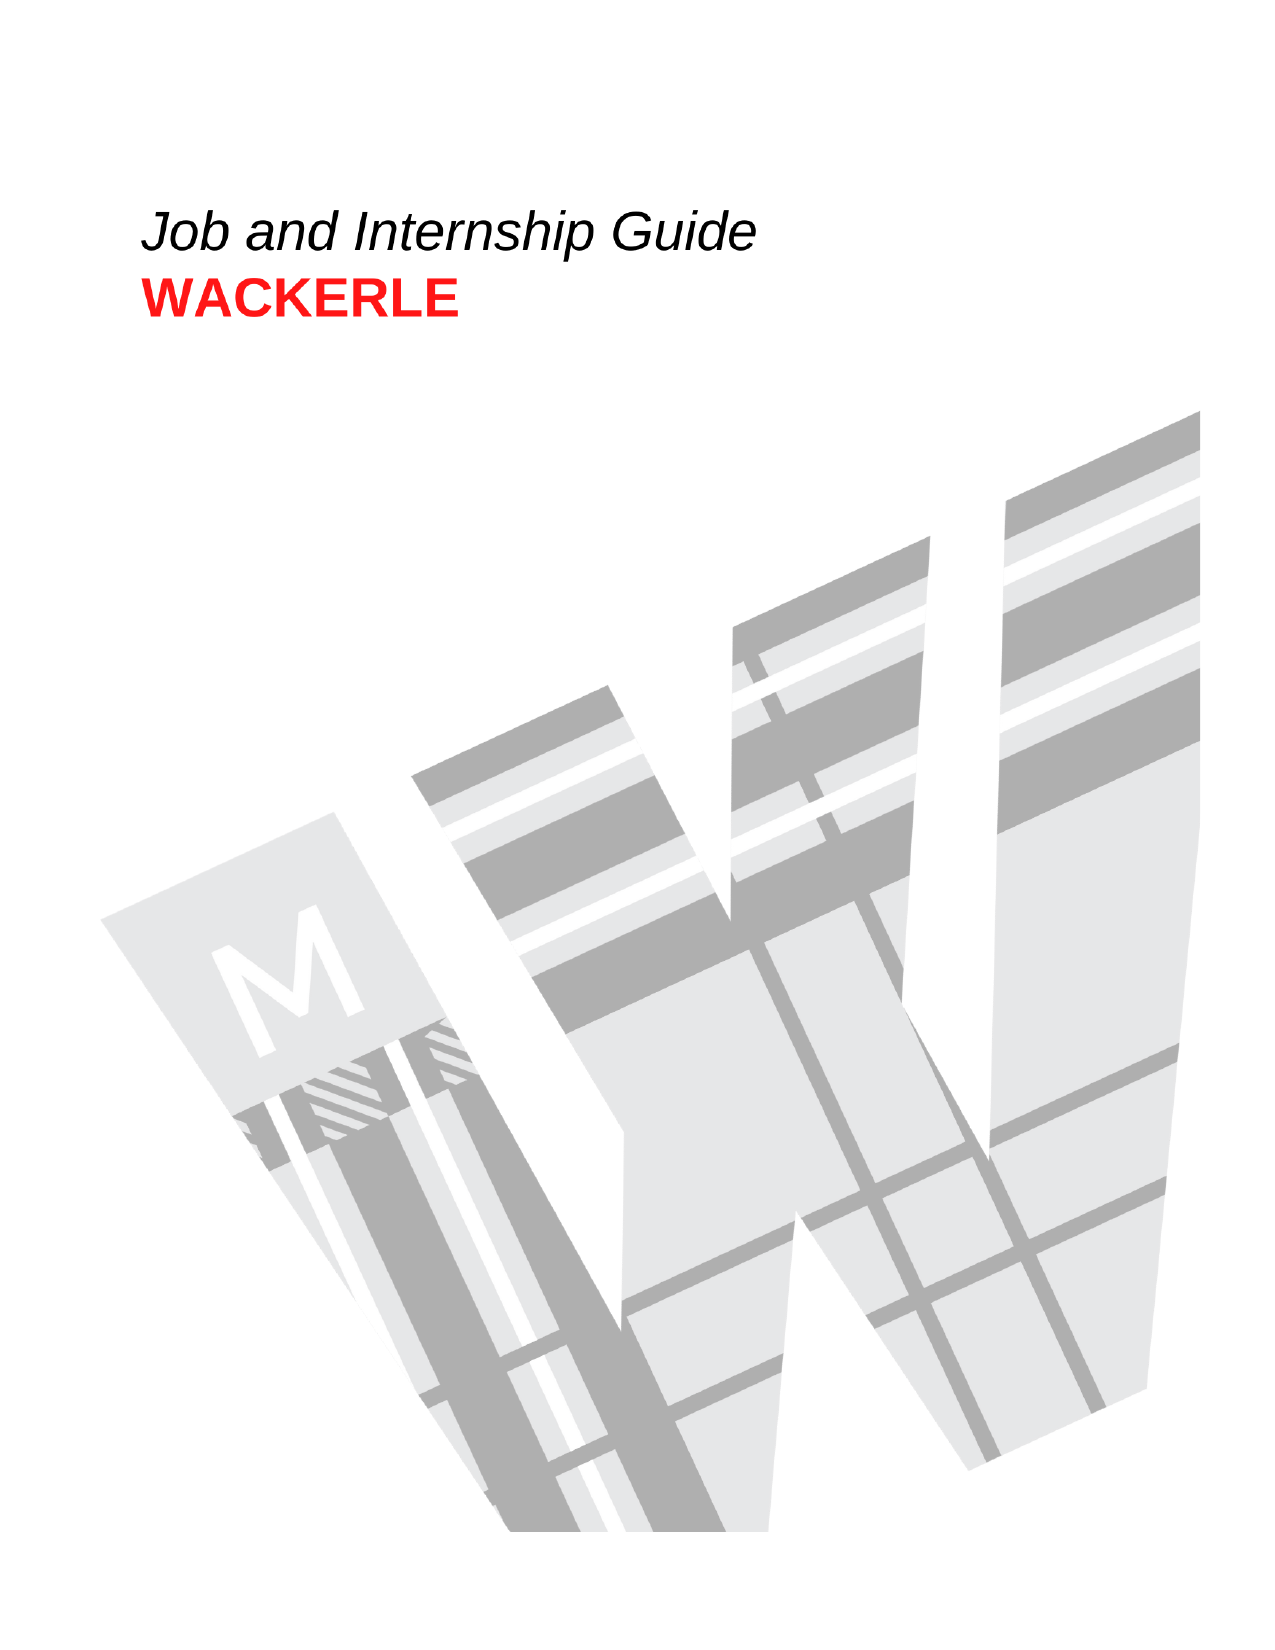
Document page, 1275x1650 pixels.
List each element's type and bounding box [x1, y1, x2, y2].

picture [75, 75, 1200, 1532]
